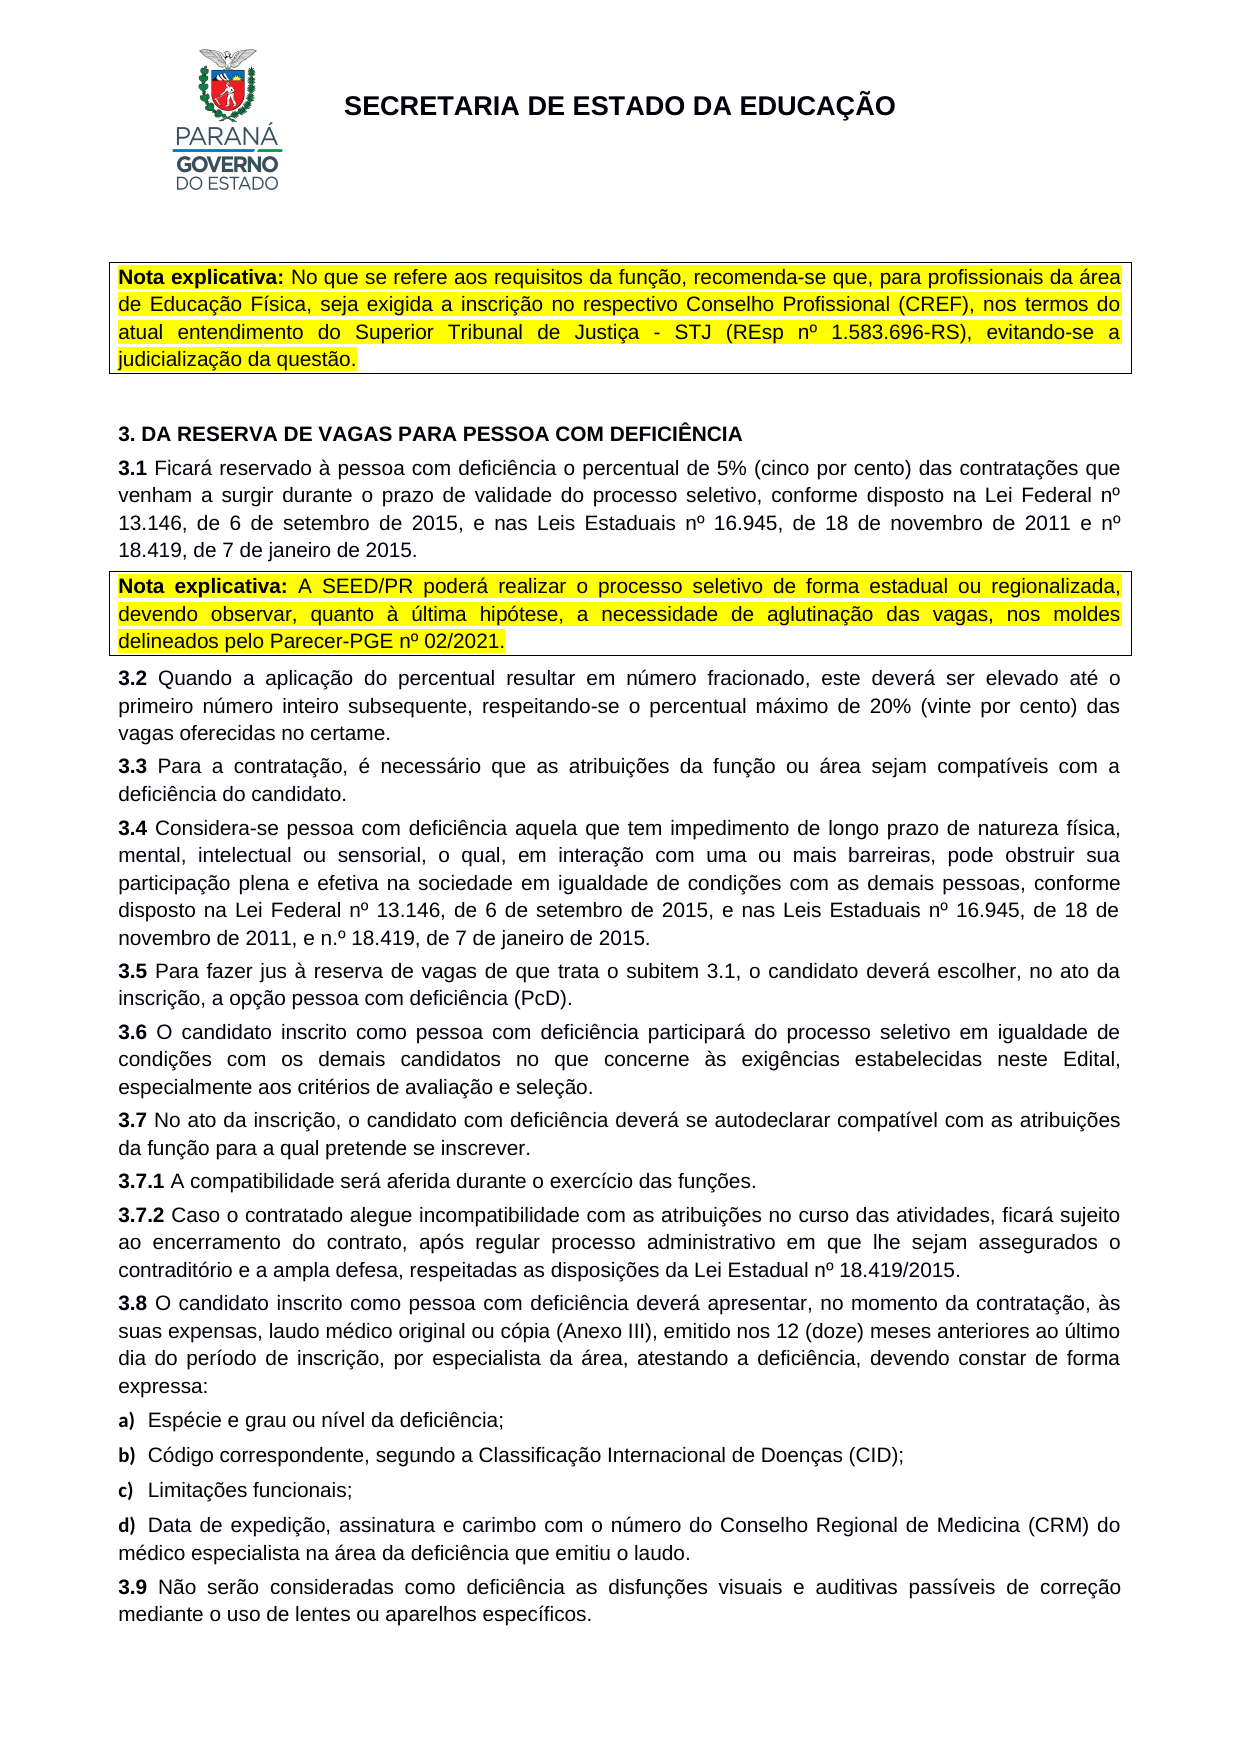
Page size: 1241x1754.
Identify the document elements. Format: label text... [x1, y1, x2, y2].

text 3.5 Para fazer jus à reserva de vagas de que trata o subitem 3.1, o candidato deverá escolher, no ato da inscrição, a opção pessoa com deficiência (PcD). [118, 959, 1122, 1010]
picture [153, 37, 298, 196]
text 3. DA RESERVA DE VAGAS PARA PESSOA COM DEFICIÊNCIA [118, 422, 1122, 446]
text 3.9 Não serão consideradas como deficiência as disfunções visuais e auditivas passíveis de correção mediante o uso de lentes ou aparelhos específicos. [118, 1574, 1122, 1626]
text Nota explicativa: No que se refere aos requisitos da função, recomenda-se que, para profissionais da área de Educação Física, seja exigida a inscrição no respectivo Conselho Profissional (CREF), nos termos do atual entendimento do Superior Tribunal de Justiça - STJ (REsp nº 1.583.696-RS), evitando-se a judicialização da questão. [110, 263, 1131, 373]
text 3.6 O candidato inscrito como pessoa com deficiência participará do processo seletivo em igualdade de condições com os demais candidatos no que concerne às exigências estabelecidas neste Edital, especialmente aos critérios de avaliação e seleção. [118, 1020, 1122, 1099]
list Data de expedição, assinatura e carimbo com o número do Conselho Regional de Medicina (CRM) do médico especialista na área da deficiência que emitiu o laudo. [118, 1512, 1122, 1565]
text 3.3 Para a contratação, é necessário que as atribuições da função ou área sejam compatíveis com a deficiência do candidato. [118, 754, 1122, 806]
text 3.7.2 Caso o contratado alegue incompatibilidade com as atribuições no curso das atividades, ficará sujeito ao encerramento do contrato, após regular processo administrativo em que lhe sejam assegurados o contraditório e a ampla defesa, respeitadas as disposições da Lei Estadual nº 18.419/2015. [118, 1202, 1122, 1281]
text 3.7.1 A compatibilidade será aferida durante o exercício das funções. [118, 1169, 1122, 1193]
text 3.4 Considera-se pessoa com deficiência aquela que tem impedimento de longo prazo de natureza física, mental, intelectual ou sensorial, o qual, em interação com uma ou mais barreiras, pode obstruir sua participação plena e efetiva na sociedade em igualdade de condições com as demais pessoas, conforme disposto na Lei Federal nº 13.146, de 6 de setembro de 2015, e nas Leis Estaduais nº 16.945, de 18 de novembro de 2011, e n.º 18.419, de 7 de janeiro de 2015. [118, 815, 1122, 949]
text 3.2 Quando a aplicação do percentual resultar em número fracionado, este deverá ser elevado até o primeiro número inteiro subsequente, respeitando-se o percentual máximo de 20% (vinte por cento) das vagas oferecidas no certame. [118, 666, 1122, 745]
list Limitações funcionais; [118, 1477, 1122, 1502]
text 3.7 No ato da inscrição, o candidato com deficiência deverá se autodeclarar compatível com as atribuições da função para a qual pretende se inscrever. [118, 1108, 1122, 1159]
text 3.8 O candidato inscrito como pessoa com deficiência deverá apresentar, no momento da contratação, às suas expensas, laudo médico original ou cópia (Anexo III), emitido nos 12 (doze) meses anteriores ao último dia do período de inscrição, por especialista da área, atestando a deficiência, devendo constar de forma expressa: [118, 1291, 1122, 1397]
text 3.1 Ficará reservado à pessoa com deficiência o percentual de 5% (cinco por cento) das contratações que venham a surgir durante o prazo de validade do processo seletivo, conforme disposto na Lei Federal nº 13.146, de 6 de setembro de 2015, e nas Leis Estaduais nº 16.945, de 18 de novembro de 2011 e nº 18.419, de 7 de janeiro de 2015. [118, 455, 1122, 562]
list Espécie e grau ou nível da deficiência; [118, 1407, 1122, 1432]
text Nota explicativa: A SEED/PR poderá realizar o processo seletivo de forma estadual ou regionalizada, devendo observar, quanto à última hipótese, a necessidade de aglutinação das vagas, nos moldes delineados pelo Parecer-PGE nº 02/2021. [110, 572, 1131, 655]
list Código correspondente, segundo a Classificação Internacional de Doenças (CID); [118, 1442, 1122, 1467]
